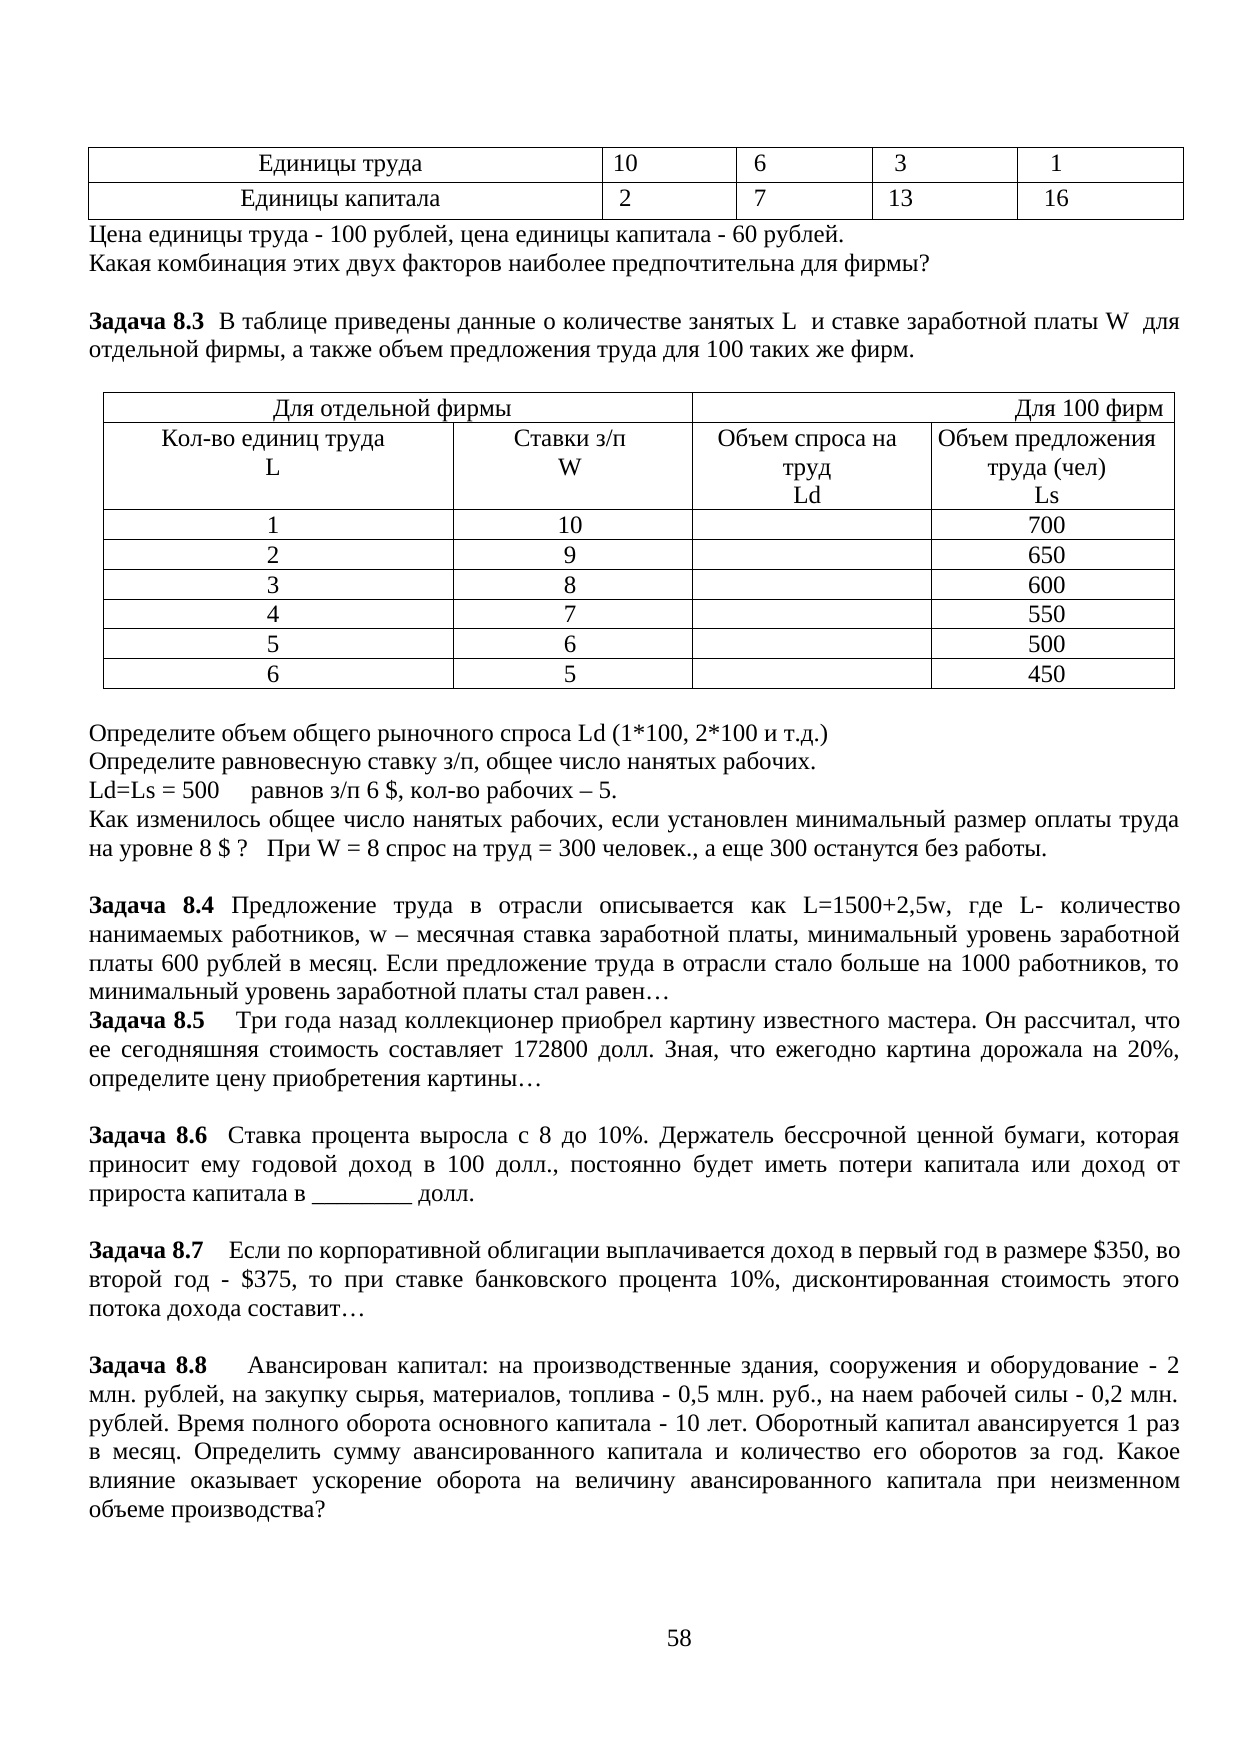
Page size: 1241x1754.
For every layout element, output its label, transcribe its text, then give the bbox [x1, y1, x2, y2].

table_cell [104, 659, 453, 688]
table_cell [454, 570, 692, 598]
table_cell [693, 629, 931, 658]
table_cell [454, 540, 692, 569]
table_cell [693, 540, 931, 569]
text Задача 8.3 В таблице приведены данные о количестве занятых L и ставке заработной платы W для отдельной фирмы, а также объем предложения труда для 100 таких же фирм. [88, 306, 1181, 363]
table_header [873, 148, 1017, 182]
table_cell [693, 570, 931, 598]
text Задача 8.8 Авансирован капитал: на производственные здания, сооружения и оборудование - 2 млн. рублей, на закупку сырья, материалов, топлива - 0,5 млн. руб., на наем рабочей силы - 0,2 млн. рублей. Время полного оборота основного капитала - 10 лет. Оборотный капитал авансируется 1 раз в месяц. Определить сумму авансированного капитала и количество его оборотов за год. Какое влияние оказывает ускорение оборота на величину авансированного капитала при неизменном объеме производства? [88, 1350, 1181, 1523]
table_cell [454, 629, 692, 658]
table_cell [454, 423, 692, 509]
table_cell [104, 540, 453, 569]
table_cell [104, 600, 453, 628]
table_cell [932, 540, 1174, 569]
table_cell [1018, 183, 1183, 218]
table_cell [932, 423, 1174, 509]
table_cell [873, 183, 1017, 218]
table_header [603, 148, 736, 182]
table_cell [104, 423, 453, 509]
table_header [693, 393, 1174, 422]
text Цена единицы труда - 100 рублей, цена единицы капитала - 60 рублей. [88, 220, 1181, 248]
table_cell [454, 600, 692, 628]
text Задача 8.5 Три года назад коллекционер приобрел картину известного мастера. Он рассчитал, что ее сегодняшняя стоимость составляет 172800 долл. Зная, что ежегодно картина дорожала на 20%, определите цену приобретения картины… [88, 1005, 1181, 1091]
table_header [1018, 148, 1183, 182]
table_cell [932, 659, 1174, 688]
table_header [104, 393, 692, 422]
text Задача 8.7 Если по корпоративной облигации выплачивается доход в первый год в размере $350, во второй год - $375, то при ставке банковского процента 10%, дисконтированная стоимость этого потока дохода составит… [88, 1235, 1181, 1321]
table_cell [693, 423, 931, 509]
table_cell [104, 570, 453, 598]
text Задача 8.6 Ставка процента выросла с 8 до 10%. Держатель бессрочной ценной бумаги, которая приносит ему годовой доход в 100 долл., постоянно будет иметь потери капитала или доход от прироста капитала в ________ долл. [88, 1120, 1181, 1206]
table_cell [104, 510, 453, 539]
text Какая комбинация этих двух факторов наиболее предпочтительна для фирмы? [88, 248, 1181, 277]
text Как изменилось общее число нанятых рабочих, если установлен минимальный размер оплаты труда на уровне 8 $ ? При W = 8 спрос на труд = 300 человек., а еще 300 останутся без работы. [88, 804, 1181, 861]
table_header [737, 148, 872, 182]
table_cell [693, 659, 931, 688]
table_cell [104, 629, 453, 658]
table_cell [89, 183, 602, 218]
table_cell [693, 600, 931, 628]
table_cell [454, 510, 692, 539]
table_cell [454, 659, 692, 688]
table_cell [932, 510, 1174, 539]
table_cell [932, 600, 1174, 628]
text Ld=Ls = 500 равнов з/п 6 $, кол-во рабочих – 5. [88, 775, 1181, 804]
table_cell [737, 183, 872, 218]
text Определите равновесную ставку з/п, общее число нанятых рабочих. [88, 746, 1181, 775]
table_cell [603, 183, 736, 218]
text Определите объем общего рыночного спроса Ld (1*100, 2*100 и т.д.) [88, 718, 1181, 746]
text Задача 8.4 Предложение труда в отрасли описывается как L=1500+2,5w, где L- количество нанимаемых работников, w – месячная ставка заработной платы, минимальный уровень заработной платы 600 рублей в месяц. Если предложение труда в отрасли стало больше на 1000 работников, то минимальный уровень заработной платы стал равен… [88, 890, 1181, 1005]
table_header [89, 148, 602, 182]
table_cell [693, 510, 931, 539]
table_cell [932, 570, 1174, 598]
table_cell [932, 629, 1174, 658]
